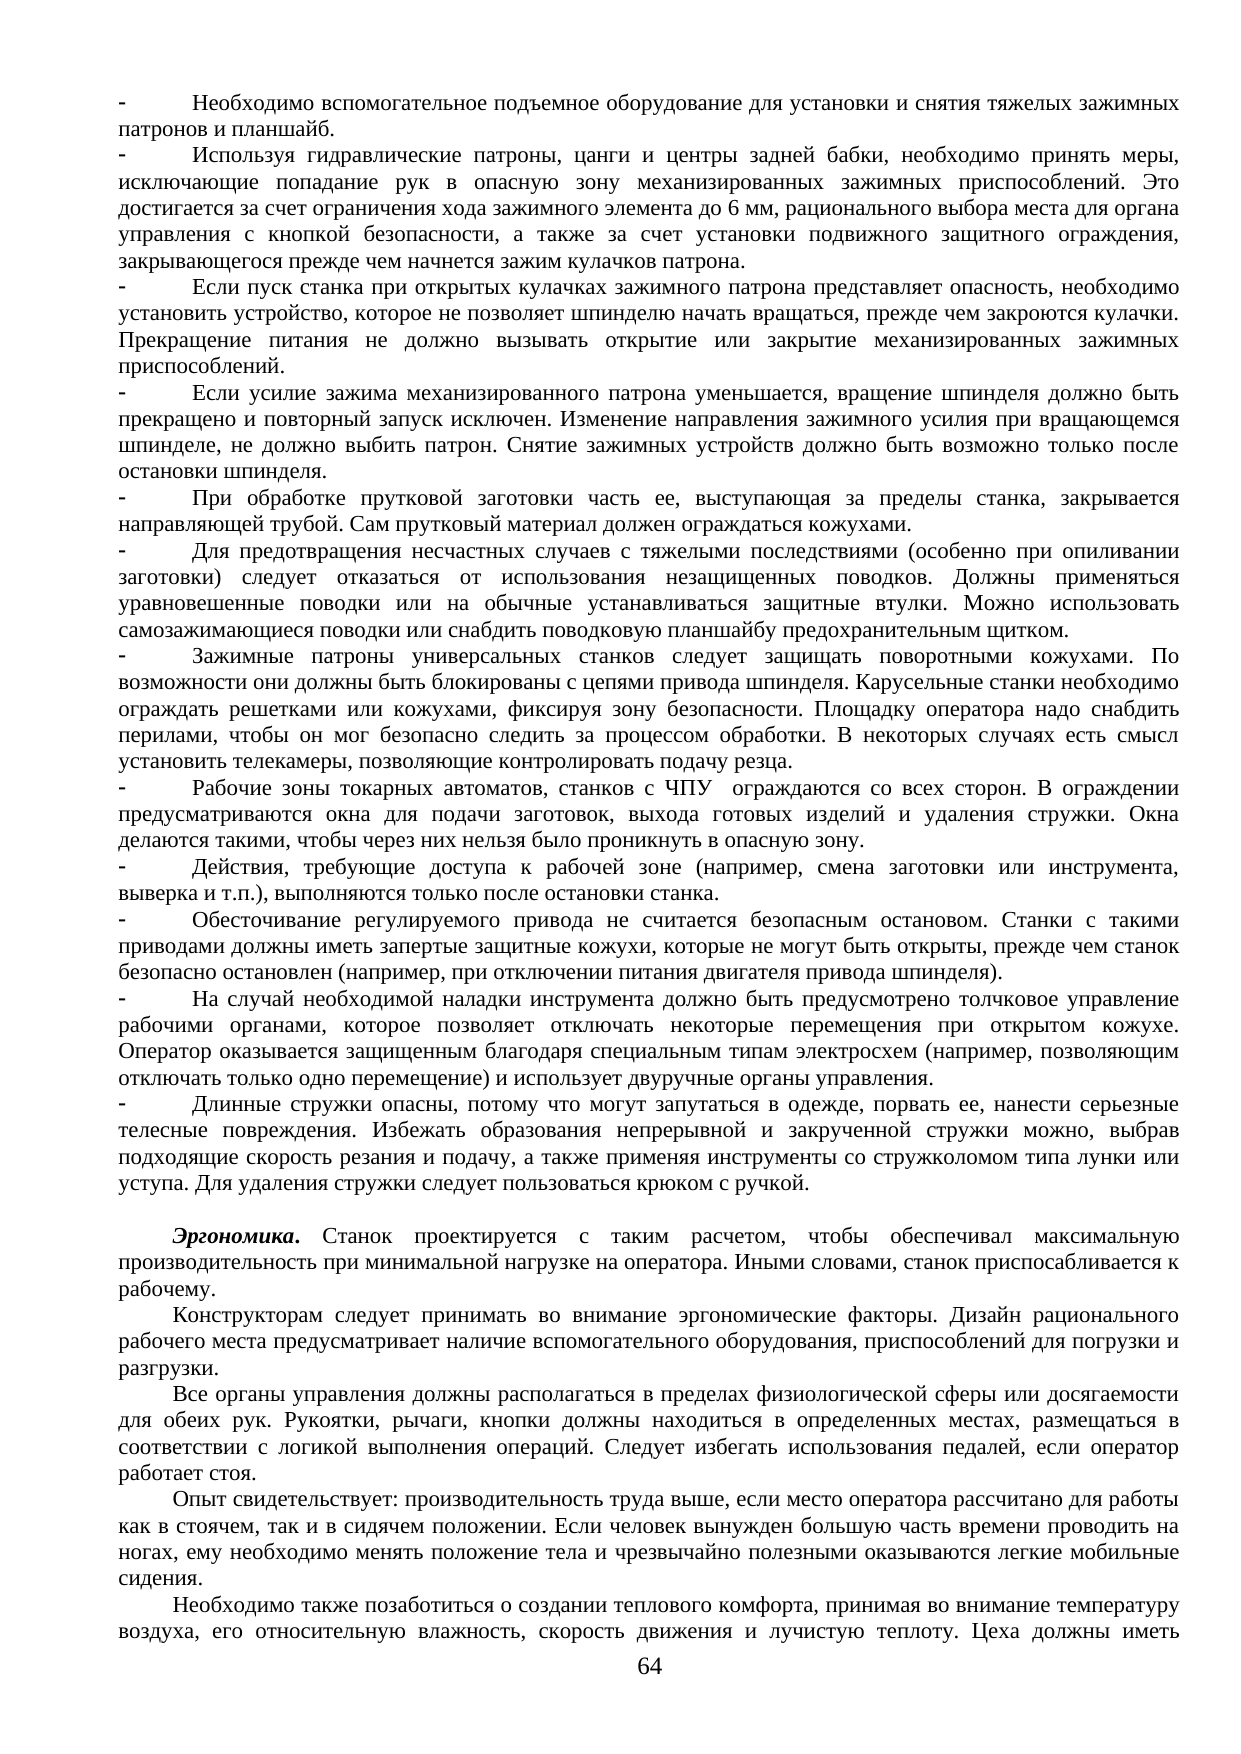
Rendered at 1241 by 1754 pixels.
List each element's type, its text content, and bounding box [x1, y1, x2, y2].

list Для предотвращения несчастных случаев с тяжелыми последствиями (особенно при опиливании заготовки) следует отказаться от использования незащищенных поводков. Должны применяться уравновешенные поводки или на обычные устанавливаться защитные втулки. Можно использовать самозажимающиеся поводки или снабдить поводковую планшайбу предохранительным щитком. [118, 537, 1181, 642]
list Если усилие зажима механизированного патрона уменьшается, вращение шпинделя должно быть прекращено и повторный запуск исключен. Изменение направления зажимного усилия при вращающемся шпинделе, не должно выбить патрон. Снятие зажимных устройств должно быть возможно только после остановки шпинделя. [118, 378, 1181, 484]
list Если пуск станка при открытых кулачках зажимного патрона представляет опасность, необходимо установить устройство, которое не позволяет шпинделю начать вращаться, прежде чем закроются кулачки. Прекращение питания не должно вызывать открытие или закрытие механизированных зажимных приспособлений. [118, 273, 1181, 378]
list Действия, требующие доступа к рабочей зоне (например, смена заготовки или инструмента, выверка и т.п.), выполняются только после остановки станка. [118, 853, 1181, 906]
text Опыт свидетельствует: производительность труда выше, если место оператора рассчитано для работы как в стоячем, так и в сидячем положении. Если человек вынужден большую часть времени проводить на ногах, ему необходимо менять положение тела и чрезвычайно полезными оказываются легкие мобильные сидения. [118, 1485, 1181, 1591]
list Рабочие зоны токарных автоматов, станков с ЧПУ ограждаются со всех сторон. В ограждении предусматриваются окна для подачи заготовок, выхода готовых изделий и удаления стружки. Окна делаются такими, чтобы через них нельзя было проникнуть в опасную зону. [118, 774, 1181, 853]
list Используя гидравлические патроны, цанги и центры задней бабки, необходимо принять меры, исключающие попадание рук в опасную зону механизированных зажимных приспособлений. Это достигается за счет ограничения хода зажимного элемента до 6 мм, рационального выбора места для органа управления с кнопкой безопасности, а также за счет установки подвижного защитного ограждения, закрывающегося прежде чем начнется зажим кулачков патрона. [118, 141, 1181, 273]
list Зажимные патроны универсальных станков следует защищать поворотными кожухами. По возможности они должны быть блокированы с цепями привода шпинделя. Карусельные станки необходимо ограждать решетками или кожухами, фиксируя зону безопасности. Площадку оператора надо снабдить перилами, чтобы он мог безопасно следить за процессом обработки. В некоторых случаях есть смысл установить телекамеры, позволяющие контролировать подачу резца. [118, 642, 1181, 774]
text Конструкторам следует принимать во внимание эргономические факторы. Дизайн рационального рабочего места предусматривает наличие вспомогательного оборудования, приспособлений для погрузки и разгрузки. [118, 1301, 1181, 1380]
list Длинные стружки опасны, потому что могут запутаться в одежде, порвать ее, нанести серьезные телесные повреждения. Избежать образования непрерывной и закрученной стружки можно, выбрав подходящие скорость резания и подачу, а также применяя инструменты со стружколомом типа лунки или уступа. Для удаления стружки следует пользоваться крюком с ручкой. [118, 1090, 1181, 1196]
list На случай необходимой наладки инструмента должно быть предусмотрено толчковое управление рабочими органами, которое позволяет отключать некоторые перемещения при открытом кожухе. Оператор оказывается защищенным благодаря специальным типам электросхем (например, позволяющим отключать только одно перемещение) и использует двуручные органы управления. [118, 985, 1181, 1090]
text Все органы управления должны располагаться в пределах физиологической сферы или досягаемости для обеих рук. Рукоятки, рычаги, кнопки должны находиться в определенных местах, размещаться в соответствии с логикой выполнения операций. Следует избегать использования педалей, если оператор работает стоя. [118, 1380, 1181, 1485]
text Эргономика. Станок проектируется с таким расчетом, чтобы обеспечивал максимальную производительность при минимальной нагрузке на оператора. Иными словами, станок приспосабливается к рабочему. [118, 1222, 1181, 1301]
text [118, 1591, 1181, 1643]
list Обесточивание регулируемого привода не считается безопасным остановом. Станки с такими приводами должны иметь запертые защитные кожухи, которые не могут быть открыты, прежде чем станок безопасно остановлен (например, при отключении питания двигателя привода шпинделя). [118, 906, 1181, 985]
list Необходимо вспомогательное подъемное оборудование для установки и снятия тяжелых зажимных патронов и планшайб. [118, 89, 1181, 141]
list При обработке прутковой заготовки часть ее, выступающая за пределы станка, закрывается направляющей трубой. Сам прутковый материал должен ограждаться кожухами. [118, 484, 1181, 537]
